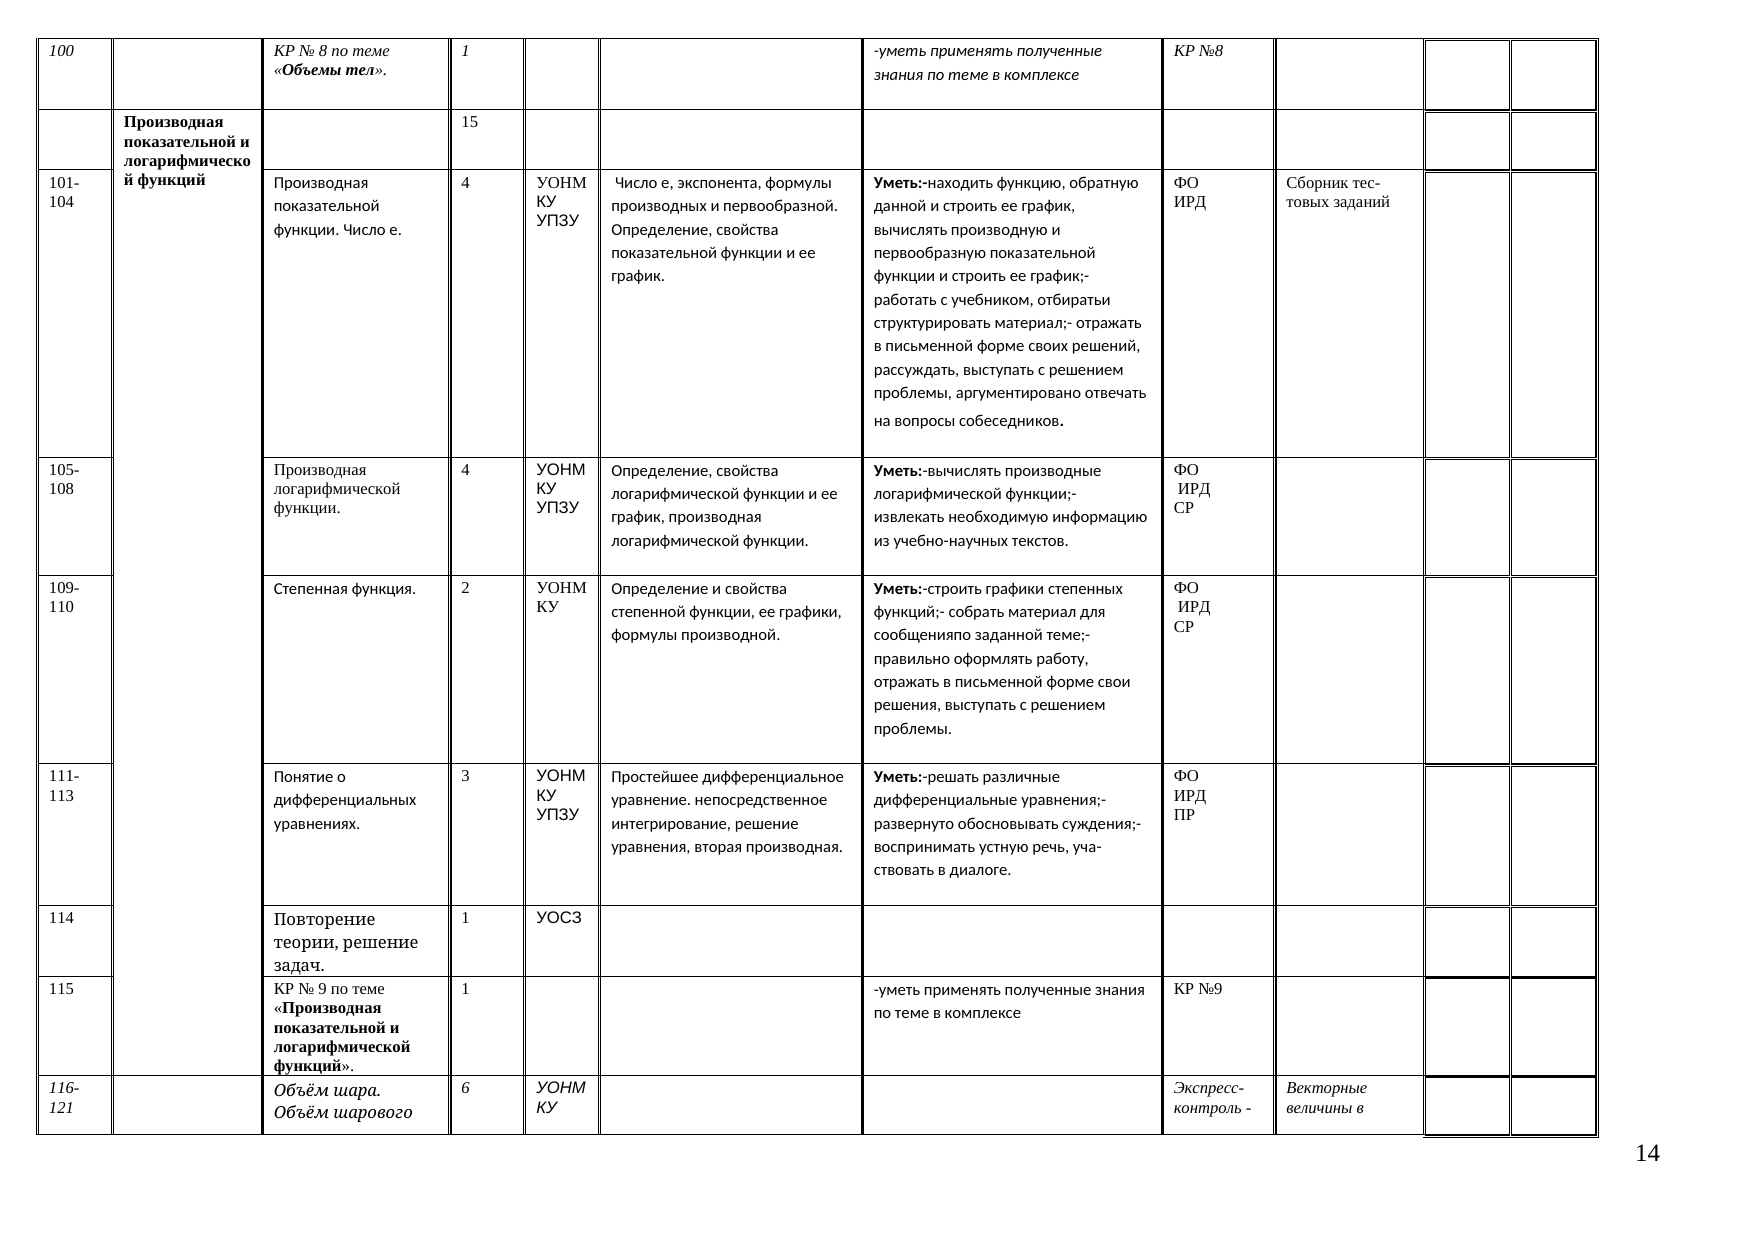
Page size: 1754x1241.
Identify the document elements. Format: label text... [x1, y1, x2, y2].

table_cell КР №9 [1164, 977, 1273, 1075]
table_cell [1277, 39, 1423, 109]
table_cell [39, 110, 111, 169]
table_cell 1 [452, 906, 523, 976]
table_cell 116-121 [39, 1076, 111, 1134]
table_cell [1512, 173, 1595, 457]
table_cell [1426, 460, 1509, 575]
table_cell [601, 110, 861, 169]
table_cell [1512, 908, 1595, 976]
table_cell Число е, экспонента, формулы производных и первообразной. Определение, свойства показательной функции и ее график. [601, 170, 861, 457]
table_cell Простейшее дифференциальное уравнение. непосредственное интегрирование, решение уравнения, вторая производная. [601, 764, 861, 904]
table_cell Сборник тестовых заданий [1277, 170, 1423, 457]
table_cell 109-110 [39, 576, 111, 763]
table_cell [1512, 113, 1595, 169]
table_cell 100 [39, 39, 111, 109]
table_cell [526, 977, 598, 1075]
table_cell УОНМ КУ УПЗУ [526, 764, 598, 904]
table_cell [1277, 1076, 1423, 1134]
table_cell КР №8 [1164, 39, 1273, 109]
table_cell Производная показательной и логарифмической функций [114, 110, 261, 1075]
table_cell [1277, 906, 1423, 976]
table_cell Уметь:-находить функцию, обратную данной и строить ее график, вычислять производную и первообразную показательной функции и строить ее график;- работать с учебником, отбиратьи структурировать материал;- отражать в письменной форме своих решений, рассуждать, выступать с решением проблемы, аргументировано отвечать на вопросы собеседников. [864, 170, 1161, 457]
table_cell ФО ИРД ПР [1164, 764, 1273, 904]
table_cell [1426, 1078, 1509, 1134]
table_cell [1512, 767, 1595, 904]
table_cell Уметь:-строить графики степенных функций;- собрать материал для сообщенияпо заданной теме;- правильно оформлять работу, отражать в письменной форме свои решения, выступать с решением проблемы. [864, 576, 1161, 763]
table_cell 6 [452, 1076, 523, 1134]
table_cell [1164, 110, 1273, 169]
table_cell [1512, 460, 1595, 575]
table_cell [1426, 979, 1509, 1075]
table_cell [1426, 113, 1509, 169]
table_cell Определение и свойства степенной функции, ее графики, формулы производной. [601, 576, 861, 763]
table_cell ФО ИРД [1164, 170, 1273, 457]
table_cell 3 [452, 764, 523, 904]
table_cell Определение, свойства логарифмической функции и ее график, производная логарифмической функции. [601, 458, 861, 575]
table_cell ФО ИРД СР [1164, 576, 1273, 763]
table_cell КР № 8 по теме «Объемы тел». [264, 39, 448, 109]
table_cell [264, 110, 448, 169]
table_cell КР № 9 по теме «Производная показательной и логарифмической функций». [264, 977, 448, 1075]
table_cell Уметь:-вычислять производные логарифмической функции;- извлекать необходимую информацию из учебно-научных текстов. [864, 458, 1161, 575]
table_cell 115 [39, 977, 111, 1075]
table_cell Производная логарифмической функции. [264, 458, 448, 575]
table_cell УОНМ КУ [526, 576, 598, 763]
table_cell [1277, 458, 1423, 575]
table_cell УОНМ КУ УПЗУ [526, 1076, 598, 1134]
table_cell -уметь применять полученные знания по теме в комплексе [864, 977, 1161, 1075]
table_cell [1277, 576, 1423, 763]
table_cell [1277, 764, 1423, 904]
table_cell [601, 39, 861, 109]
table_cell [1512, 1078, 1595, 1134]
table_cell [264, 1076, 448, 1134]
table_cell ФО ИРД СР [1164, 458, 1273, 575]
table_cell [1277, 110, 1423, 169]
table_cell Производная показательной функции. Число е. [264, 170, 448, 457]
table_cell [1512, 578, 1595, 763]
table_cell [1164, 1076, 1273, 1134]
table_cell УОСЗ [526, 906, 598, 976]
table_cell [864, 906, 1161, 976]
table_cell 4 [452, 458, 523, 575]
table_cell [1426, 41, 1509, 109]
table_cell УОНМ КУ УПЗУ [526, 170, 598, 457]
table_cell [114, 1076, 261, 1134]
table_cell 111-113 [39, 764, 111, 904]
table_cell 15 [452, 110, 523, 169]
table_cell [1426, 578, 1509, 763]
table_cell [1512, 979, 1595, 1075]
table_cell -уметь применять полученные знания по теме в комплексе [864, 39, 1161, 109]
table_cell [1426, 767, 1509, 904]
table_cell [864, 110, 1161, 169]
table_cell [1512, 41, 1595, 109]
table_cell [526, 110, 598, 169]
table_cell [864, 1076, 1161, 1134]
table_cell [1426, 908, 1509, 976]
table_cell Степенная функция. [264, 576, 448, 763]
table_cell [601, 1076, 861, 1134]
table_cell Уметь:-решать различные дифференциальные уравнения;- развернуто обосновывать суждения;- воспринимать устную речь, участвовать в диалоге. [864, 764, 1161, 904]
table_cell 1 [452, 977, 523, 1075]
table_cell Понятие о дифференциальных уравнениях. [264, 764, 448, 904]
table_cell [526, 39, 598, 109]
table_cell [601, 906, 861, 976]
table_cell [1277, 977, 1423, 1075]
table_cell [1164, 906, 1273, 976]
table_cell 2 [452, 576, 523, 763]
table_cell 1 [452, 39, 523, 109]
table_cell [601, 977, 861, 1075]
table_cell [1426, 173, 1509, 457]
table_cell 4 [452, 170, 523, 457]
table_cell 101-104 [39, 170, 111, 457]
table_cell 114 [39, 906, 111, 976]
table_cell 105-108 [39, 458, 111, 575]
table_cell Повторение теории, решение задач. [264, 906, 448, 976]
table_cell УОНМ КУ УПЗУ [526, 458, 598, 575]
